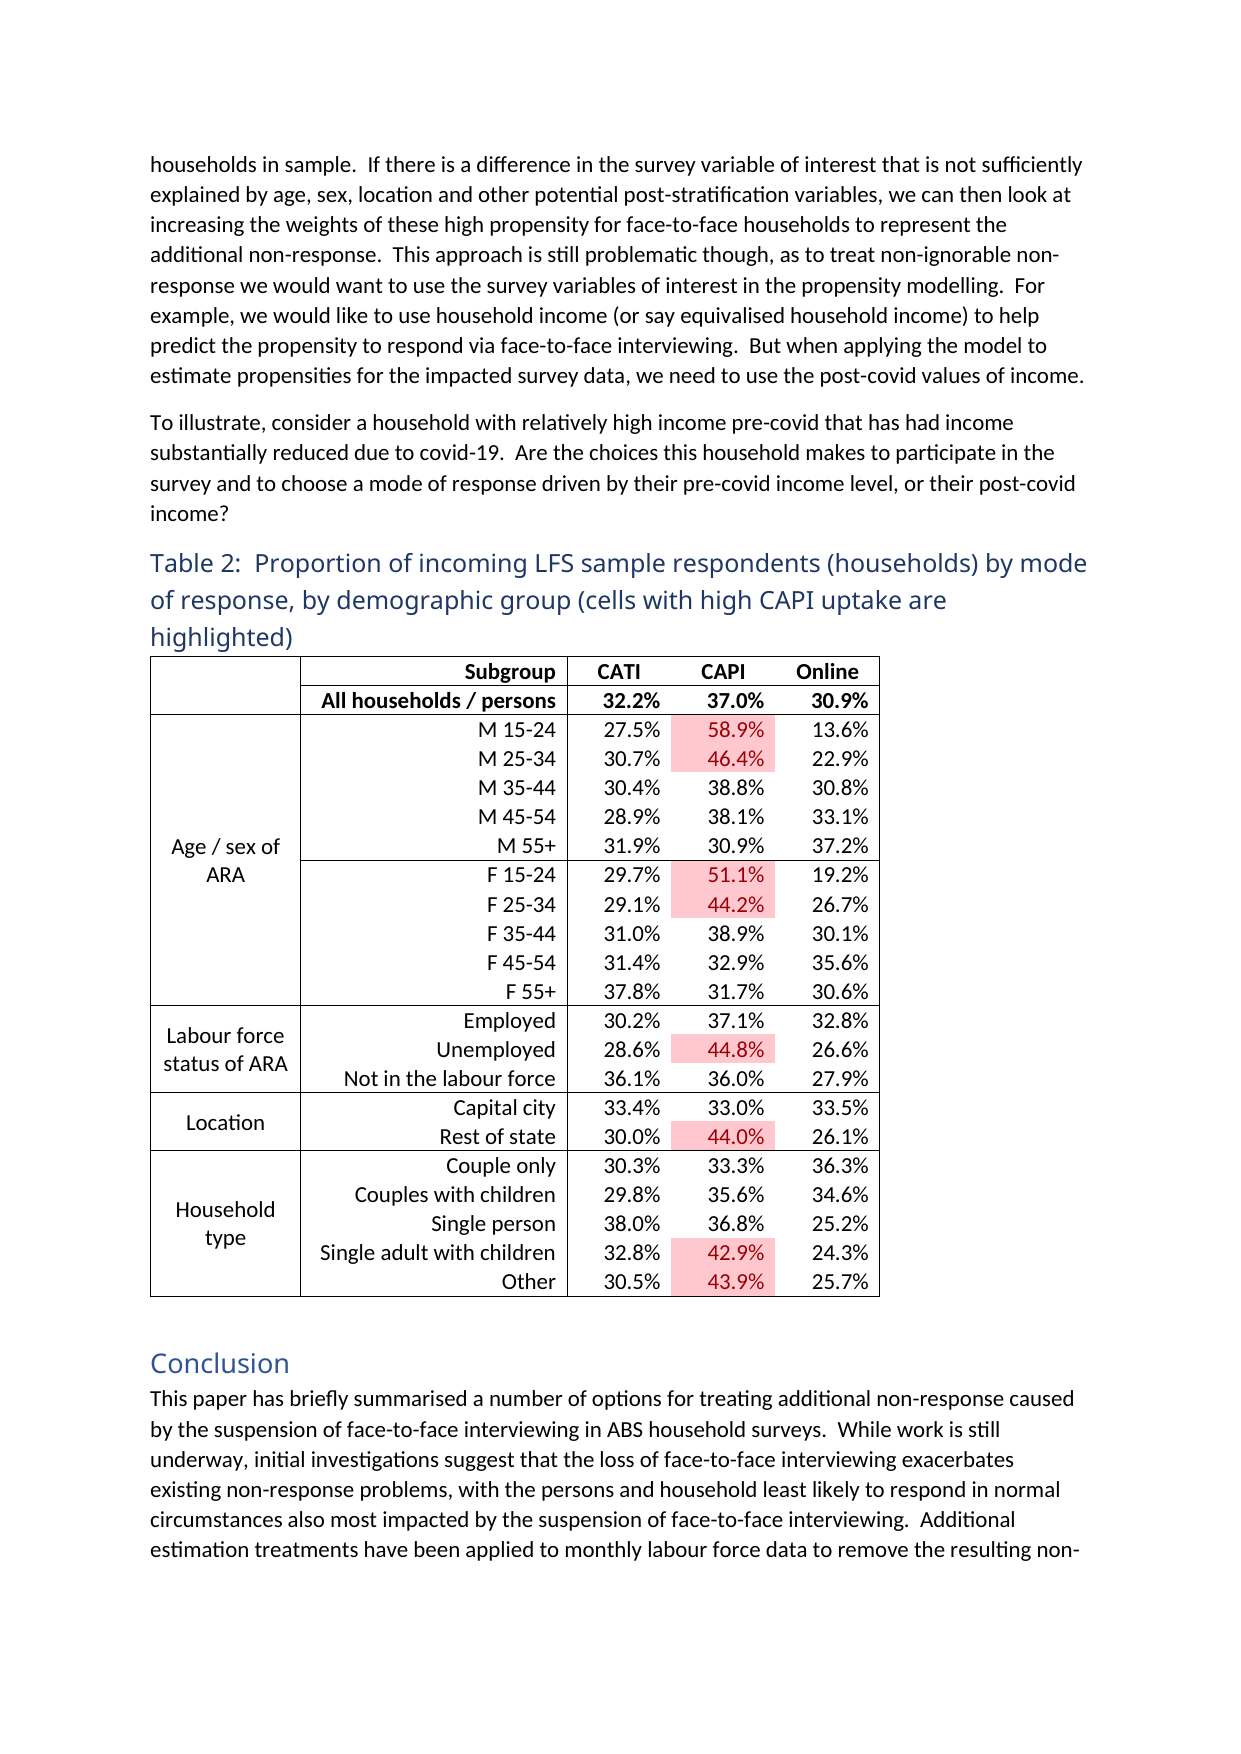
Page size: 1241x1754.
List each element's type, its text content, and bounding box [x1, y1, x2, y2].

table_cell 31.7% [671, 976, 775, 1005]
table_cell Capital city [301, 1093, 567, 1121]
table_cell Household type [151, 1151, 300, 1296]
table_cell 27.5% [568, 715, 671, 743]
table_header CATI [568, 657, 671, 685]
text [150, 1384, 1090, 1563]
table_cell Labour force status of ARA [151, 1006, 300, 1092]
table_cell 37.8% [568, 976, 671, 1005]
table_cell 33.1% [775, 801, 879, 831]
table_cell 42.9% [671, 1238, 775, 1266]
table_cell 30.0% [568, 1121, 671, 1150]
table_cell 37.1% [671, 1006, 775, 1034]
table_cell 26.6% [775, 1034, 879, 1063]
table_cell 32.2% [568, 686, 671, 714]
table_cell 31.9% [568, 831, 671, 859]
table_cell M 45-54 [301, 801, 567, 831]
table_cell 30.1% [775, 918, 879, 947]
table_cell 32.9% [671, 947, 775, 976]
table_cell Other [301, 1266, 567, 1296]
table_cell F 55+ [301, 976, 567, 1005]
table_cell M 25-34 [301, 743, 567, 772]
table_cell 31.0% [568, 918, 671, 947]
table_cell 44.2% [671, 889, 775, 918]
table_cell 34.6% [775, 1179, 879, 1208]
table_cell Age / sex of ARA [151, 715, 300, 1005]
table_cell 30.7% [568, 743, 671, 772]
table_cell 33.0% [671, 1093, 775, 1121]
table_cell 28.9% [568, 801, 671, 831]
table_cell M 55+ [301, 831, 567, 859]
table_cell 25.7% [775, 1266, 879, 1296]
table_cell 27.9% [775, 1063, 879, 1092]
table_cell 32.8% [775, 1006, 879, 1034]
table_cell Location [151, 1093, 300, 1150]
table_cell 38.1% [671, 801, 775, 831]
table_cell Couple only [301, 1151, 567, 1179]
table_cell 37.0% [671, 686, 775, 714]
table_header Online [775, 657, 879, 685]
table_cell 36.3% [775, 1151, 879, 1179]
table_cell 33.3% [671, 1151, 775, 1179]
table_cell Unemployed [301, 1034, 567, 1063]
table_cell Single adult with children [301, 1238, 567, 1266]
table_cell 44.8% [671, 1034, 775, 1063]
table_cell 30.9% [671, 831, 775, 859]
table_cell 51.1% [671, 861, 775, 889]
table_cell 30.8% [775, 773, 879, 801]
table_cell 36.8% [671, 1208, 775, 1237]
table_cell 30.9% [775, 686, 879, 714]
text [150, 150, 1090, 389]
table_cell 44.0% [671, 1121, 775, 1150]
table_cell 43.9% [671, 1266, 775, 1296]
table_cell 30.6% [775, 976, 879, 1005]
table_cell M 35-44 [301, 773, 567, 801]
table_cell 24.3% [775, 1238, 879, 1266]
table_cell 32.8% [568, 1238, 671, 1266]
subtitle Table 2: Proportion of incoming LFS sample respondents (households) by mode of response, by demographic group (cells with high CAPI uptake are highlighted) [150, 546, 1090, 653]
table_cell 30.3% [568, 1151, 671, 1179]
subtitle Conclusion [150, 1345, 1090, 1382]
table_cell 36.1% [568, 1063, 671, 1092]
table_cell 30.5% [568, 1266, 671, 1296]
table_cell F 35-44 [301, 918, 567, 947]
table_cell M 15-24 [301, 715, 567, 743]
table_cell 33.5% [775, 1093, 879, 1121]
table_cell 38.9% [671, 918, 775, 947]
table_cell 38.8% [671, 773, 775, 801]
table_cell 31.4% [568, 947, 671, 976]
table_cell 30.2% [568, 1006, 671, 1034]
table_cell 26.1% [775, 1121, 879, 1150]
table_cell 29.8% [568, 1179, 671, 1208]
table_cell All households / persons [301, 686, 567, 714]
table_cell 29.1% [568, 889, 671, 918]
table_cell Employed [301, 1006, 567, 1034]
table_cell 38.0% [568, 1208, 671, 1237]
table_cell 19.2% [775, 861, 879, 889]
table_cell F 15-24 [301, 861, 567, 889]
table_cell 28.6% [568, 1034, 671, 1063]
table_cell 37.2% [775, 831, 879, 859]
table_cell Rest of state [301, 1121, 567, 1150]
table_cell Not in the labour force [301, 1063, 567, 1092]
table_cell 26.7% [775, 889, 879, 918]
table_cell F 25-34 [301, 889, 567, 918]
table_cell 46.4% [671, 743, 775, 772]
table_cell F 45-54 [301, 947, 567, 976]
table_cell 29.7% [568, 861, 671, 889]
table_header CAPI [671, 657, 775, 685]
table_cell 35.6% [775, 947, 879, 976]
table_cell 36.0% [671, 1063, 775, 1092]
table_cell 58.9% [671, 715, 775, 743]
table_cell 30.4% [568, 773, 671, 801]
text To illustrate, consider a household with relatively high income pre-covid that has had income substantially reduced due to covid-19. Are the choices this household makes to participate in the survey and to choose a mode of response driven by their pre-covid income level, or their post-covid income? [150, 408, 1090, 527]
table_header Subgroup [301, 657, 567, 685]
table_cell 25.2% [775, 1208, 879, 1237]
table_cell 22.9% [775, 743, 879, 772]
table_cell 35.6% [671, 1179, 775, 1208]
table_cell 13.6% [775, 715, 879, 743]
table_cell Single person [301, 1208, 567, 1237]
table_cell Couples with children [301, 1179, 567, 1208]
table_header [151, 657, 300, 714]
table_cell 33.4% [568, 1093, 671, 1121]
